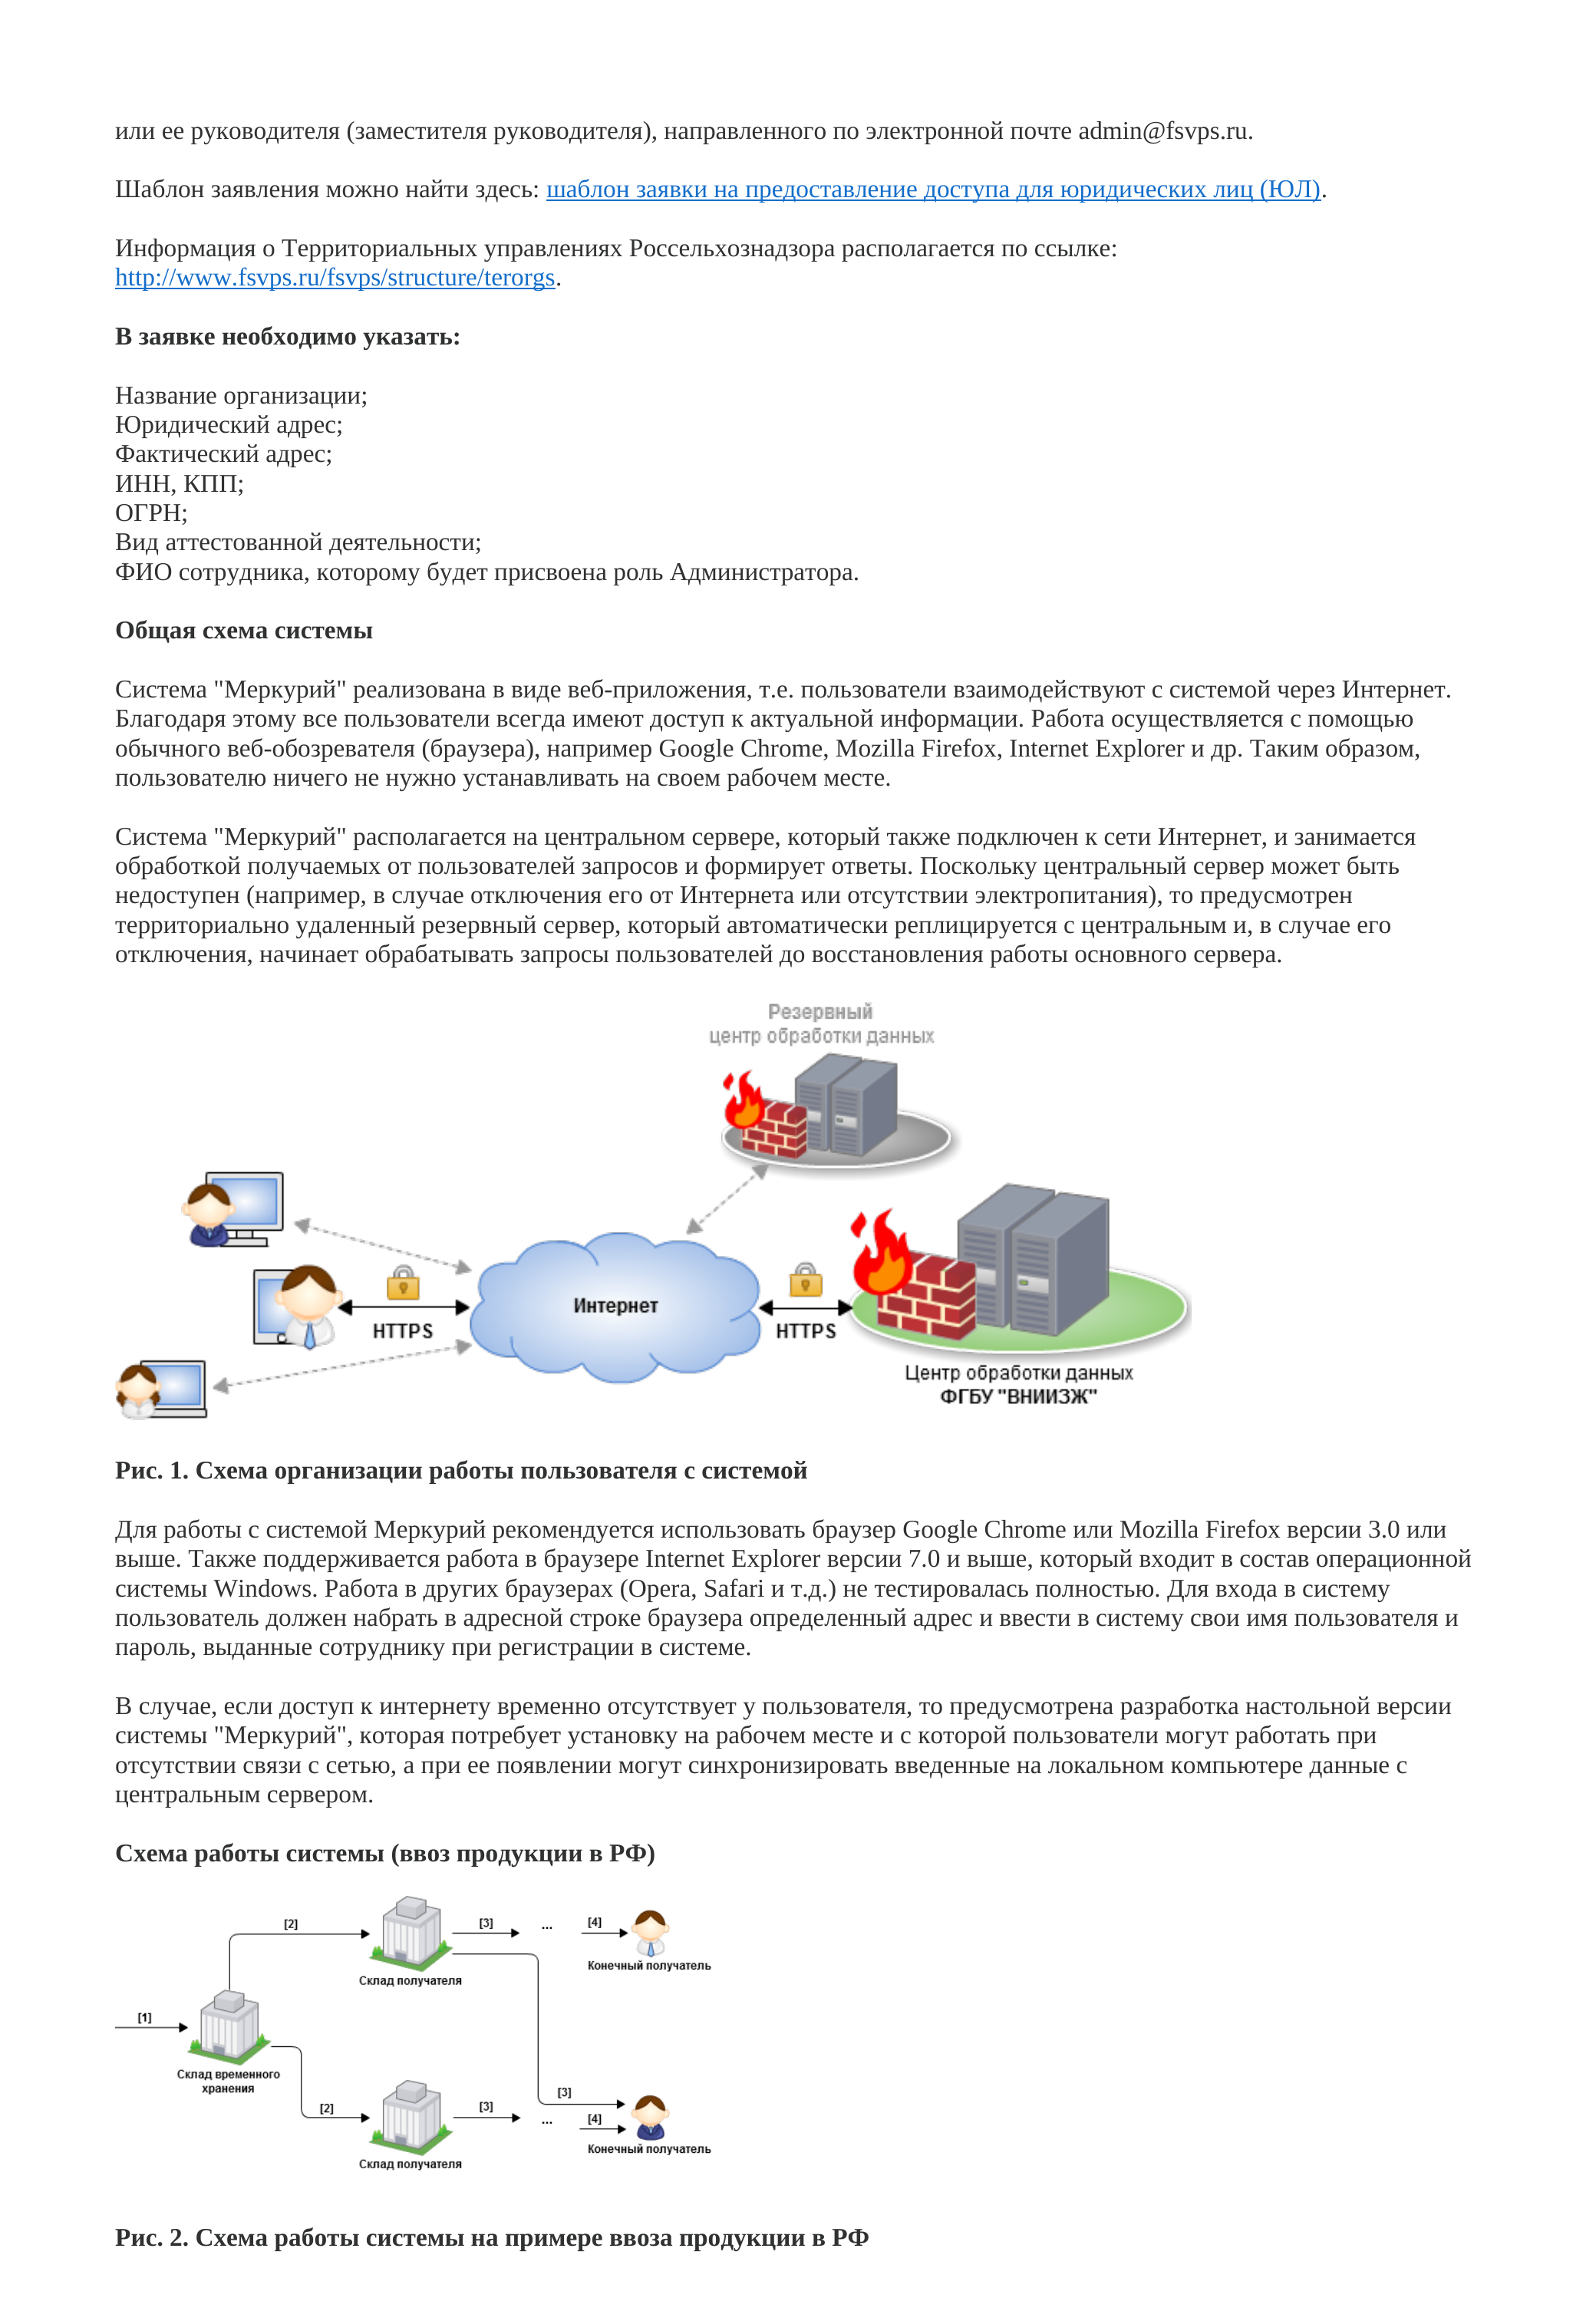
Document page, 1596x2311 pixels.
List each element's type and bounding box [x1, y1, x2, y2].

picture [115, 997, 1192, 1426]
text [115, 115, 1480, 2281]
picture [115, 1896, 715, 2193]
